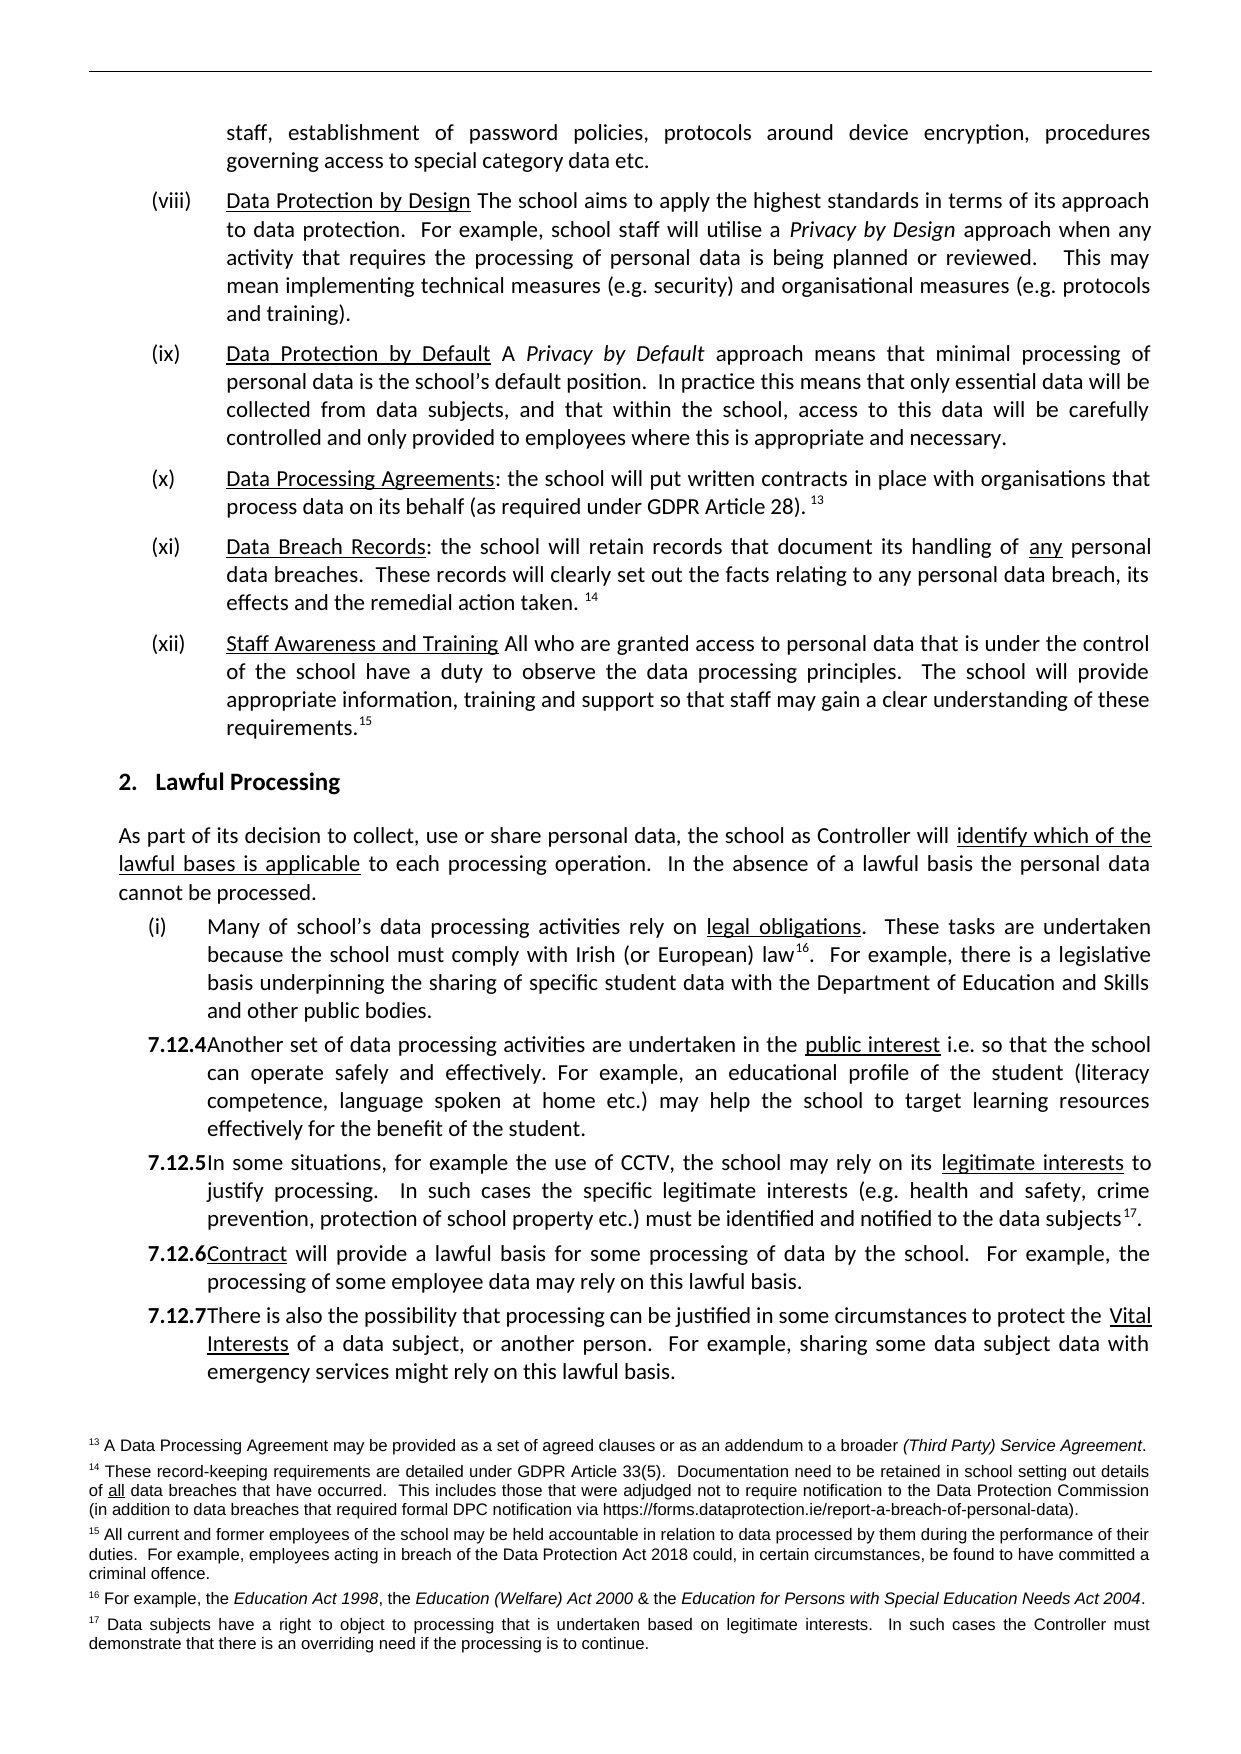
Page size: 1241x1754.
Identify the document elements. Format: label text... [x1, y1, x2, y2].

list In some situations, for example the use of CCTV, the school may rely on its legitimate interests to justify processing. In such cases the specific legitimate interests (e.g. health and safety, crime prevention, protection of school property etc.) must be identified and notified to the data subjects. [148, 1148, 1152, 1233]
list Many of school’s data processing activities rely on legal obligations. These tasks are undertaken because the school must comply with Irish (or European) law. For example, there is a legislative basis underpinning the sharing of specific student data with the Department of Education and Skills and other public bodies. [148, 912, 1152, 1024]
list Data Protection by Default A Privacy by Default approach means that minimal processing of personal data is the school’s default position. In practice this means that only essential data will be collected from data subjects, and that within the school, access to this data will be carefully controlled and only provided to employees where this is appropriate and necessary. [151, 339, 1152, 451]
list There is also the possibility that processing can be justified in some circumstances to protect the Vital Interests of a data subject, or another person. For example, sharing some data subject data with emergency services might rely on this lawful basis. [148, 1301, 1152, 1385]
list Data Processing Agreements: the school will put written contracts in place with organisations that process data on its behalf (as required under GDPR Article 28). [151, 464, 1152, 520]
text As part of its decision to collect, use or share personal data, the school as Controller will identify which of the lawful bases is applicable to each processing operation. In the absence of a lawful basis the personal data cannot be processed. [118, 822, 1152, 906]
list Contract will provide a lawful basis for some processing of data by the school. For example, the processing of some employee data may rely on this lawful basis. [148, 1239, 1152, 1295]
list Data Protection by Design The school aims to apply the highest standards in terms of its approach to data protection. For example, school staff will utilise a Privacy by Design approach when any activity that requires the processing of personal data is being planned or reviewed. This may mean implementing technical measures (e.g. security) and organisational measures (e.g. protocols and training). [151, 187, 1152, 327]
list Another set of data processing activities are undertaken in the public interest i.e. so that the school can operate safely and effectively. For example, an educational profile of the student (literacy competence, language spoken at home etc.) may help the school to target learning resources effectively for the benefit of the student. [148, 1030, 1152, 1142]
list Staff Awareness and Training All who are granted access to personal data that is under the control of the school have a duty to observe the data processing principles. The school will provide appropriate information, training and support so that staff may gain a clear understanding of these requirements. [151, 629, 1152, 741]
list Data Breach Records: the school will retain records that document its handling of any personal data breaches. These records will clearly set out the facts relating to any personal data breach, its effects and the remedial action taken. [151, 532, 1152, 616]
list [151, 118, 1152, 174]
subtitle Lawful Processing [118, 766, 1152, 797]
